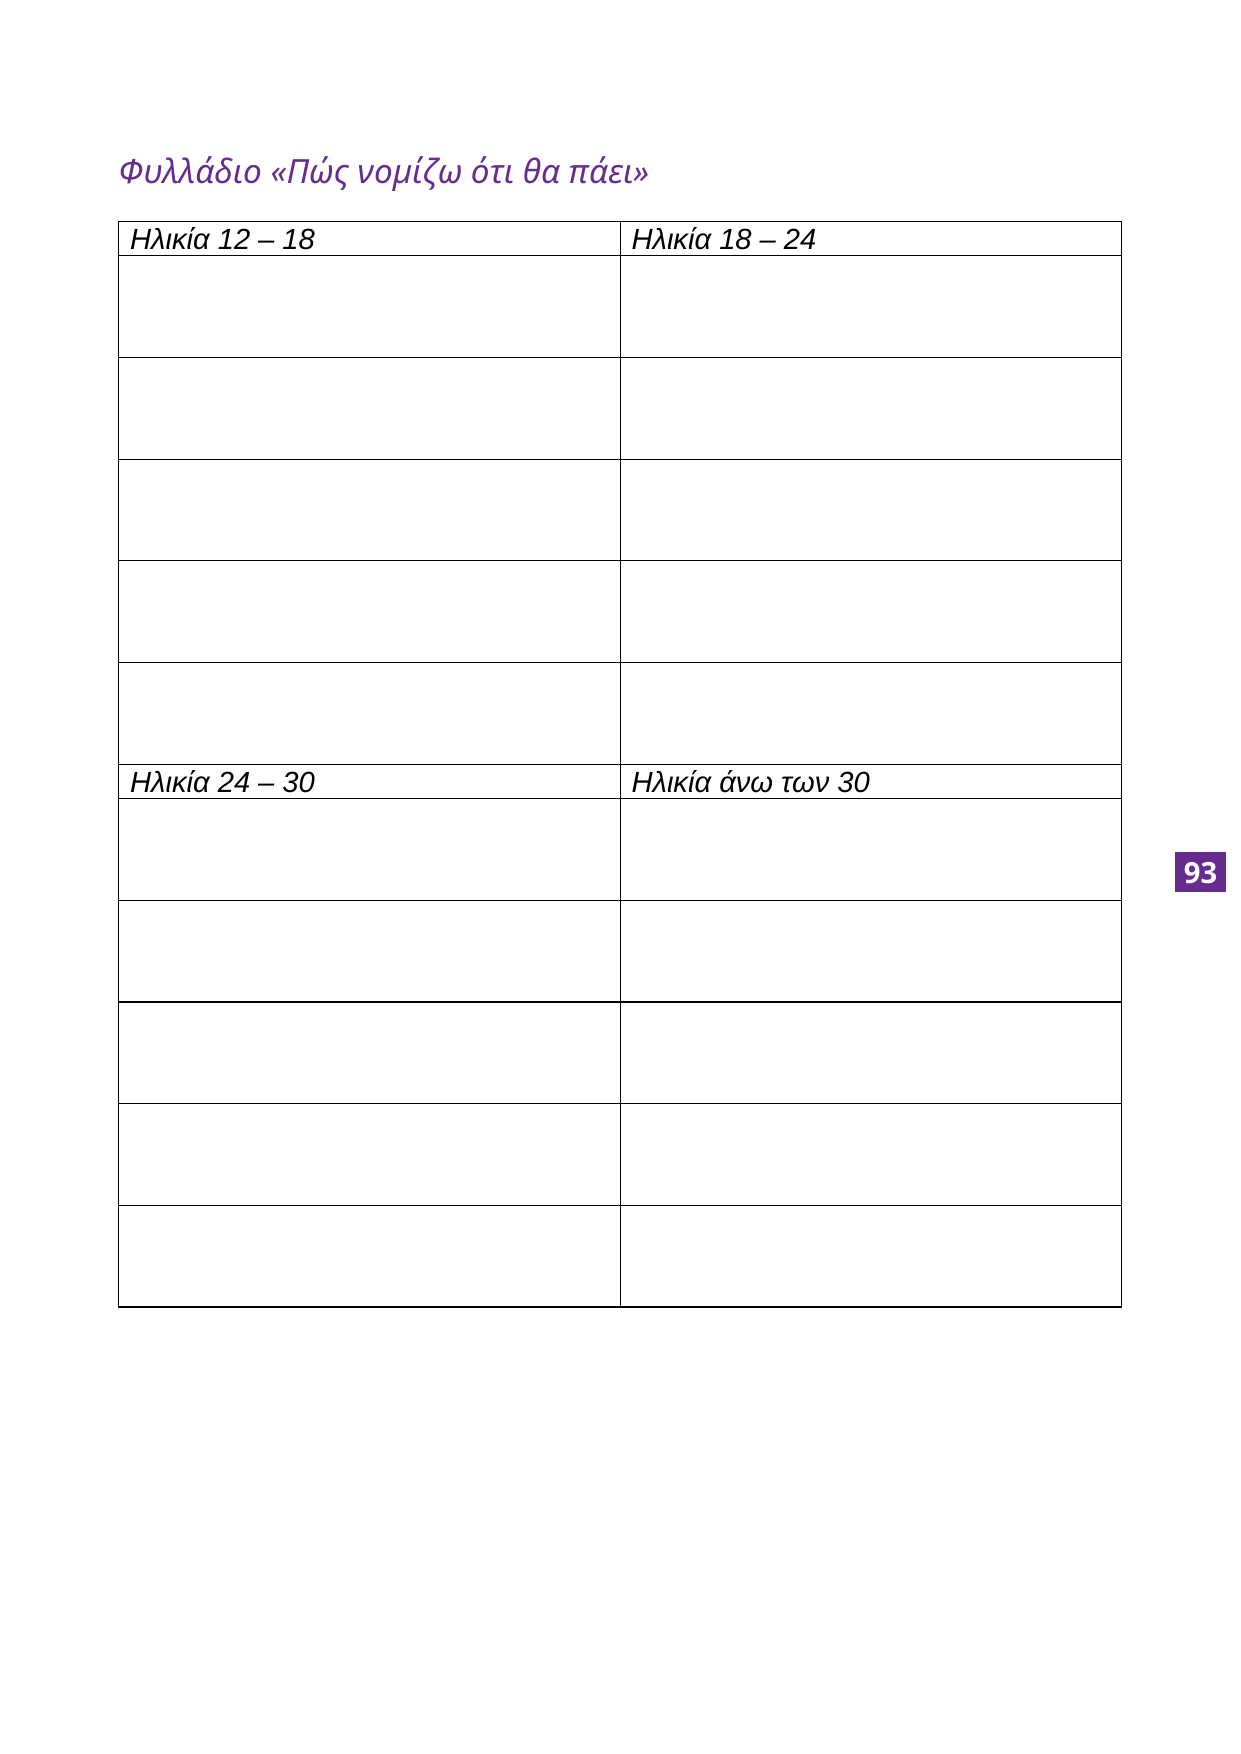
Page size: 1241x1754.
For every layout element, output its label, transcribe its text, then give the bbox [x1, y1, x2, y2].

table_cell [609, 1104, 620, 1205]
table_cell [621, 1003, 1121, 1103]
table_cell [119, 663, 130, 763]
table_cell [621, 901, 1121, 1001]
table_cell [621, 1206, 1121, 1306]
table_cell [119, 1206, 130, 1306]
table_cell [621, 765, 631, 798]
table_cell [119, 799, 130, 900]
table_cell [609, 663, 620, 763]
table_cell [609, 799, 620, 900]
table_cell [609, 901, 620, 1001]
table_cell [119, 1104, 130, 1205]
table_cell [119, 256, 130, 357]
table_cell [621, 561, 1121, 662]
table_cell [621, 358, 1121, 458]
table_cell [119, 561, 130, 662]
table_cell [119, 358, 130, 458]
table_cell [609, 1206, 620, 1306]
table_cell [119, 901, 130, 1001]
table_cell [609, 256, 620, 357]
table_cell [119, 460, 130, 560]
table_cell [621, 1104, 1121, 1205]
table_cell [609, 1003, 620, 1103]
text Φυλλάδιο «Πώς νομίζω ότι θα πάει» [118, 148, 1122, 193]
table_cell [621, 256, 1121, 357]
table_cell [609, 358, 620, 458]
table_cell [609, 561, 620, 662]
table_cell [621, 460, 1121, 560]
table_cell [621, 663, 1121, 763]
table_cell [119, 1003, 130, 1103]
table_cell [609, 460, 620, 560]
table_cell [621, 799, 1121, 900]
